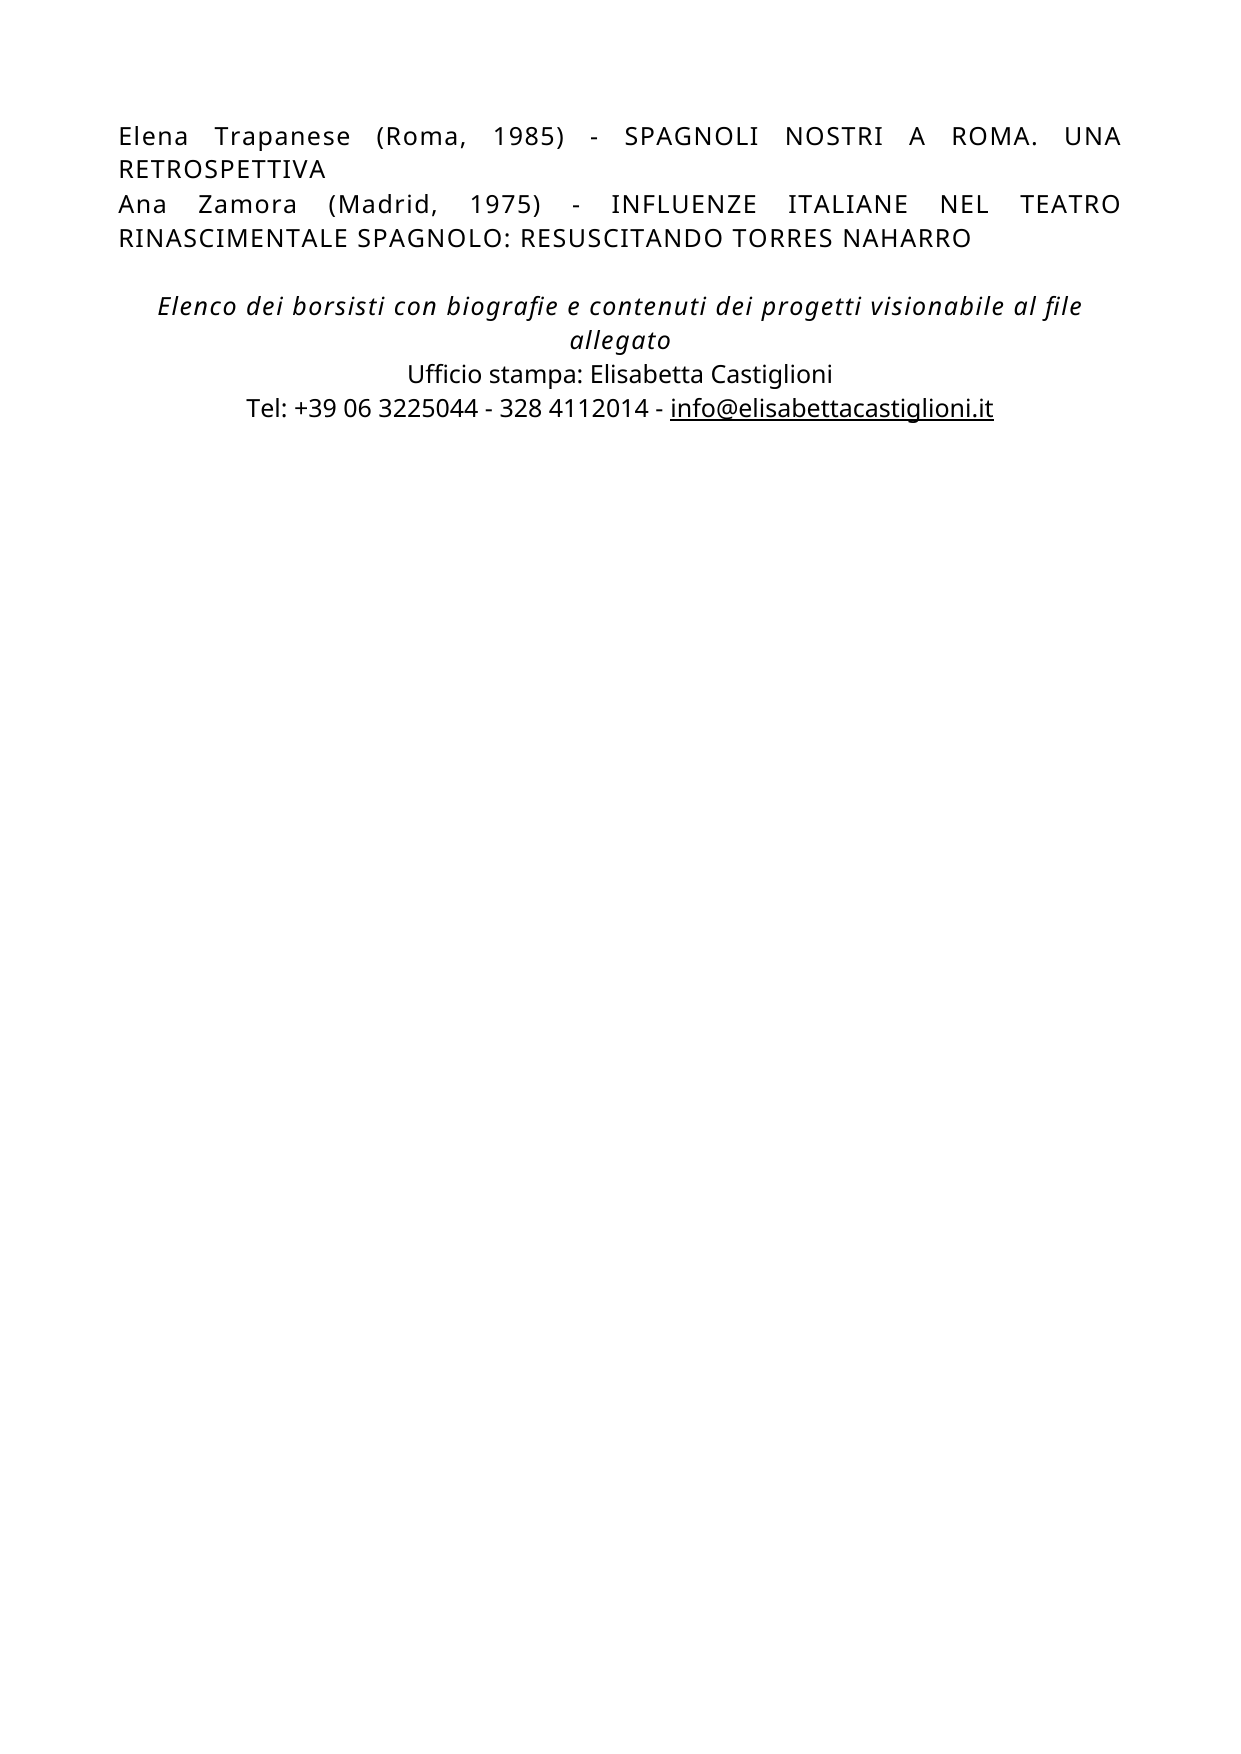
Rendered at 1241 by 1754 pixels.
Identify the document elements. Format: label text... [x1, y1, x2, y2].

text Tel: +39 06 3225044 - 328 4112014 - info@elisabettacastiglioni.it [118, 391, 1122, 425]
text Ufficio stampa: Elisabetta Castiglioni [118, 357, 1122, 391]
subtitle Elena Trapanese (Roma, 1985) - SPAGNOLI NOSTRI A ROMA. UNA RETROSPETTIVA [118, 118, 1122, 186]
subtitle Ana Zamora (Madrid, 1975) - INFLUENZE ITALIANE NEL TEATRO RINASCIMENTALE SPAGNOLO: RESUSCITANDO TORRES NAHARRO [118, 186, 1122, 254]
subtitle Elenco dei borsisti con biografie e contenuti dei progetti visionabile al file allegato [118, 288, 1122, 357]
